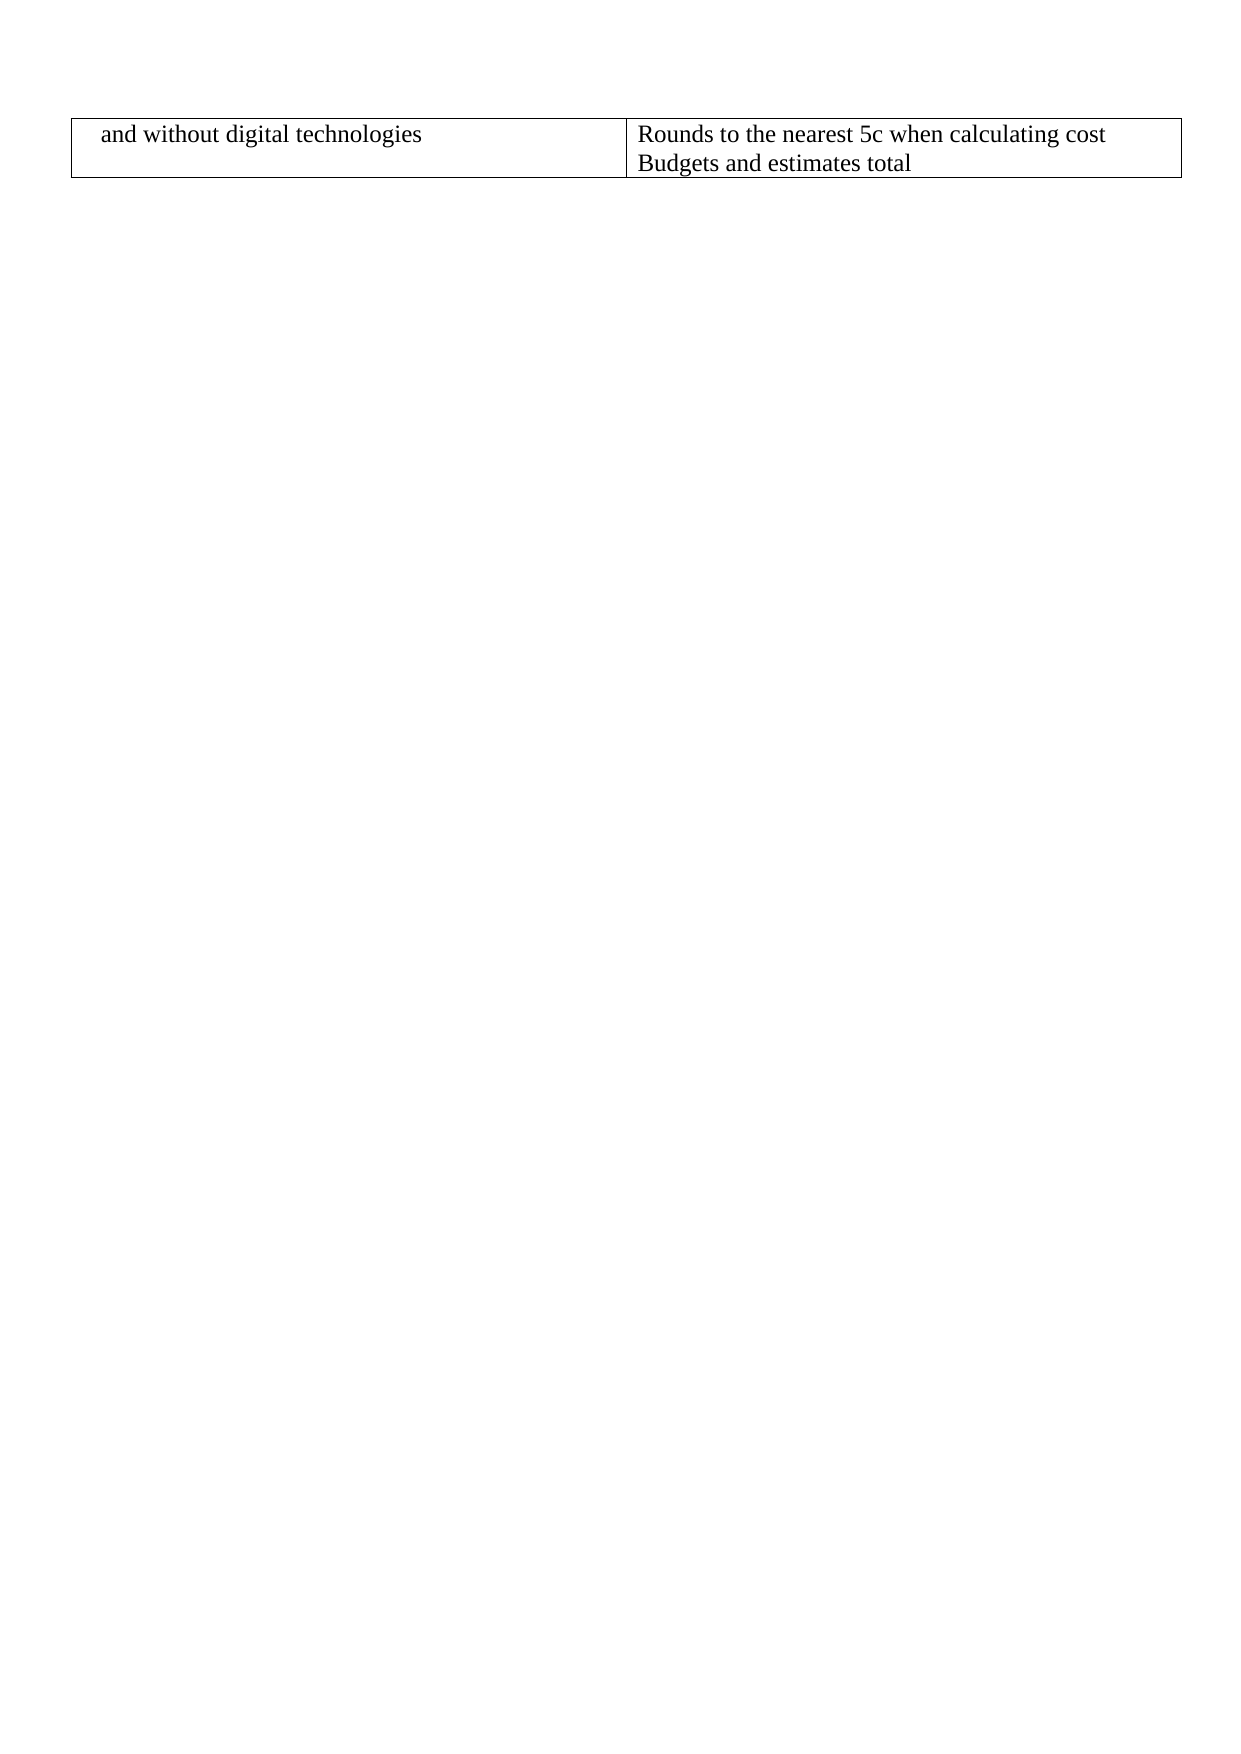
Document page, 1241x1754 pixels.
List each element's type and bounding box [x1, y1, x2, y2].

table_cell [627, 119, 1181, 177]
table_cell [72, 119, 626, 177]
